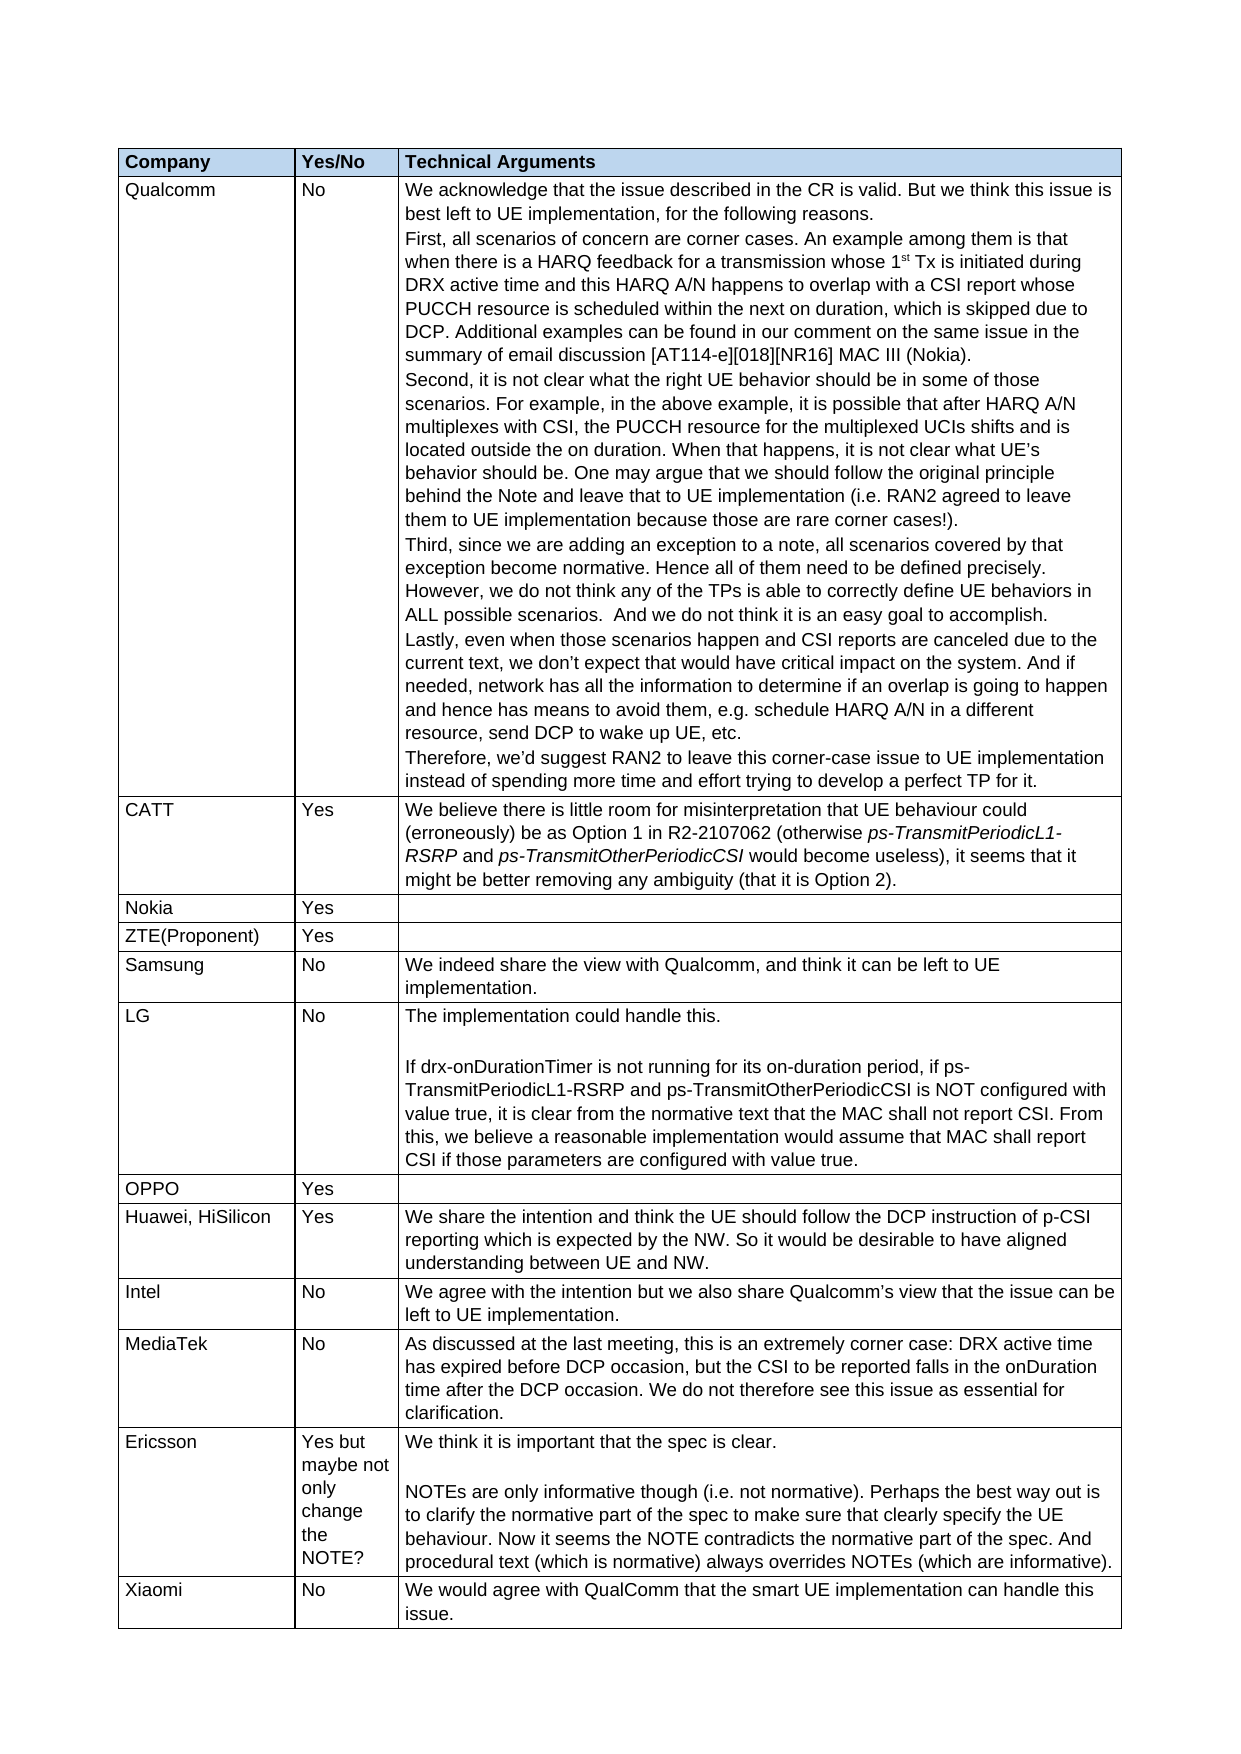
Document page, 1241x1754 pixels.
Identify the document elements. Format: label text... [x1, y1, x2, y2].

table_cell Intel [119, 1279, 294, 1329]
table_header Technical Arguments [399, 149, 1121, 176]
table_cell The implementation could handle this. If drx-onDurationTimer is not running for its on-duration period, if ps-TransmitPeriodicL1-RSRP and ps-TransmitOtherPeriodicCSI is NOT configured with value true, it is clear from the normative text that the MAC shall not report CSI. From this, we believe a reasonable implementation would assume that MAC shall report CSI if those parameters are configured with value true. [399, 1003, 1121, 1174]
table_cell LG [119, 1003, 294, 1174]
table_header Company [119, 149, 294, 176]
table_cell Yes [296, 923, 398, 951]
table_cell No [296, 177, 398, 796]
table_cell Nokia [119, 895, 294, 922]
table_cell We agree with the intention but we also share Qualcomm’s view that the issue can be left to UE implementation. [399, 1279, 1121, 1329]
table_cell No [296, 952, 398, 1002]
table_cell No [296, 1279, 398, 1329]
table_cell We acknowledge that the issue described in the CR is valid. But we think this issue is best left to UE implementation, for the following reasons. First, all scenarios of concern are corner cases. An example among them is that when there is a HARQ feedback for a transmission whose 1st Tx is initiated during DRX active time and this HARQ A/N happens to overlap with a CSI report whose PUCCH resource is scheduled within the next on duration, which is skipped due to DCP. Additional examples can be found in our comment on the same issue in the summary of email discussion [AT114-e][018][NR16] MAC III (Nokia). Second, it is not clear what the right UE behavior should be in some of those scenarios. For example, in the above example, it is possible that after HARQ A/N multiplexes with CSI, the PUCCH resource for the multiplexed UCIs shifts and is located outside the on duration. When that happens, it is not clear what UE’s behavior should be. One may argue that we should follow the original principle behind the Note and leave that to UE implementation (i.e. RAN2 agreed to leave them to UE implementation because those are rare corner cases!). Third, since we are adding an exception to a note, all scenarios covered by that exception become normative. Hence all of them need to be defined precisely. However, we do not think any of the TPs is able to correctly define UE behaviors in ALL possible scenarios. And we do not think it is an easy goal to accomplish. Lastly, even when those scenarios happen and CSI reports are canceled due to the current text, we don’t expect that would have critical impact on the system. And if needed, network has all the information to determine if an overlap is going to happen and hence has means to avoid them, e.g. schedule HARQ A/N in a different resource, send DCP to wake up UE, etc. Therefore, we’d suggest RAN2 to leave this corner-case issue to UE implementation instead of spending more time and effort trying to develop a perfect TP for it. [399, 177, 1121, 796]
table_header Yes/No [296, 149, 398, 176]
table_cell Yes [296, 797, 398, 894]
table_cell Ericsson [119, 1428, 294, 1576]
table_cell Huawei, HiSilicon [119, 1204, 294, 1277]
table_cell [399, 1175, 1121, 1203]
table_cell Samsung [119, 952, 294, 1002]
table_cell No [296, 1577, 398, 1628]
table_cell We believe there is little room for misinterpretation that UE behaviour could (erroneously) be as Option 1 in R2-2107062 (otherwise ps-TransmitPeriodicL1-RSRP and ps-TransmitOtherPeriodicCSI would become useless), it seems that it might be better removing any ambiguity (that it is Option 2). [399, 797, 1121, 894]
table_cell Yes [296, 1204, 398, 1277]
table_cell [399, 895, 1121, 922]
table_cell Xiaomi [119, 1577, 294, 1628]
table_cell MediaTek [119, 1330, 294, 1427]
table_cell ZTE(Proponent) [119, 923, 294, 951]
table_cell CATT [119, 797, 294, 894]
table_cell OPPO [119, 1175, 294, 1203]
table_cell [399, 923, 1121, 951]
table_cell As discussed at the last meeting, this is an extremely corner case: DRX active time has expired before DCP occasion, but the CSI to be reported falls in the onDuration time after the DCP occasion. We do not therefore see this issue as essential for clarification. [399, 1330, 1121, 1427]
table_cell Yes [296, 1175, 398, 1203]
table_cell No [296, 1003, 398, 1174]
table_cell We would agree with QualComm that the smart UE implementation can handle this issue. [399, 1577, 1121, 1628]
table_cell We think it is important that the spec is clear. NOTEs are only informative though (i.e. not normative). Perhaps the best way out is to clarify the normative part of the spec to make sure that clearly specify the UE behaviour. Now it seems the NOTE contradicts the normative part of the spec. And procedural text (which is normative) always overrides NOTEs (which are informative). [399, 1428, 1121, 1576]
table_cell We indeed share the view with Qualcomm, and think it can be left to UE implementation. [399, 952, 1121, 1002]
table_cell Qualcomm [119, 177, 294, 796]
table_cell We share the intention and think the UE should follow the DCP instruction of p-CSI reporting which is expected by the NW. So it would be desirable to have aligned understanding between UE and NW. [399, 1204, 1121, 1277]
table_cell Yes but maybe not only change the NOTE? [296, 1428, 398, 1576]
table_cell Yes [296, 895, 398, 922]
table_cell No [296, 1330, 398, 1427]
